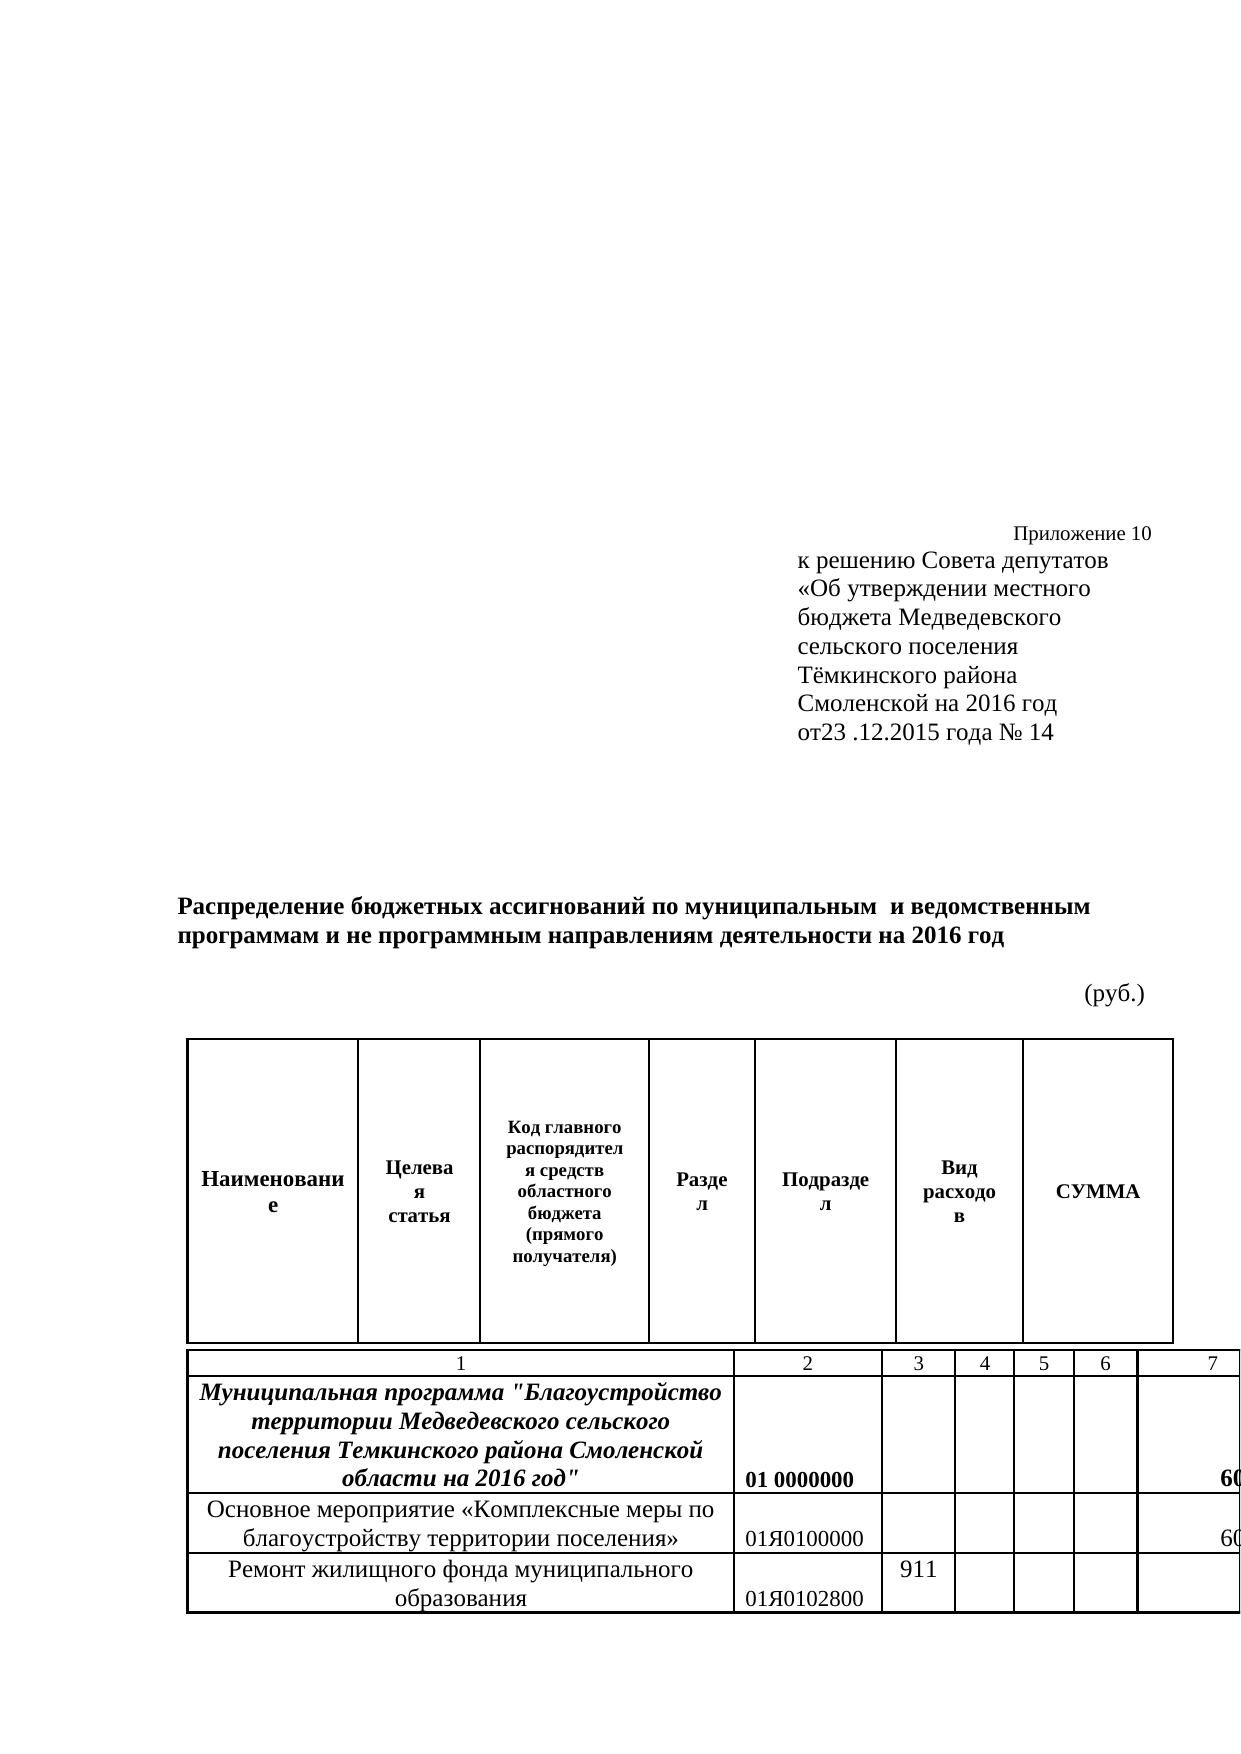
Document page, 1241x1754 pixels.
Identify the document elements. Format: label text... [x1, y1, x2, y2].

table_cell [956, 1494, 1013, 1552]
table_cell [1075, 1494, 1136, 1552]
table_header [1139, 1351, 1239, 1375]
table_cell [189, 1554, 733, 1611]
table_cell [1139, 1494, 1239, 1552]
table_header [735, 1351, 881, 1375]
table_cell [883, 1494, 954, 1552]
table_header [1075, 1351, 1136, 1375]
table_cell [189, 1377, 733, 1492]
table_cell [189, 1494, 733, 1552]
text Приложение 10 [768, 521, 1152, 545]
text «Об утверждении местного бюджета Медведевского сельского поселения Тёмкинского района Смоленской на 2016 год [797, 573, 1154, 717]
text Распределение бюджетных ассигнований по муниципальным и ведомственным программам и не программным направлениям деятельности на 2016 год [177, 891, 1152, 948]
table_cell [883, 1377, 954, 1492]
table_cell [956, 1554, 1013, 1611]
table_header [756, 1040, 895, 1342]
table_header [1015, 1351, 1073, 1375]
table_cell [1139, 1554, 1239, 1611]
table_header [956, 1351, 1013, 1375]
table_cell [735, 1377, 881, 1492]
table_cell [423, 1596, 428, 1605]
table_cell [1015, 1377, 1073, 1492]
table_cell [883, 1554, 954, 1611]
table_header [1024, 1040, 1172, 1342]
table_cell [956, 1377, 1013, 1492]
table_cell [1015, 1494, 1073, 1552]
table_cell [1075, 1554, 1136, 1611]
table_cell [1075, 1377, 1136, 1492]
text от23 .12.2015 года № 14 [797, 717, 1152, 746]
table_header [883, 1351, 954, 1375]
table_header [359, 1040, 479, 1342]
text (руб.) [177, 978, 1152, 1006]
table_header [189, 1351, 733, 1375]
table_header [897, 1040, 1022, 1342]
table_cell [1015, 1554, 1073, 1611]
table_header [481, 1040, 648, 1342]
text к решению Совета депутатов [797, 545, 1152, 573]
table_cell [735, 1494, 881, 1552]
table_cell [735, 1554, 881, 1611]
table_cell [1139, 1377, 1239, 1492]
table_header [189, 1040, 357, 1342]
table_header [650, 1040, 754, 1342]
